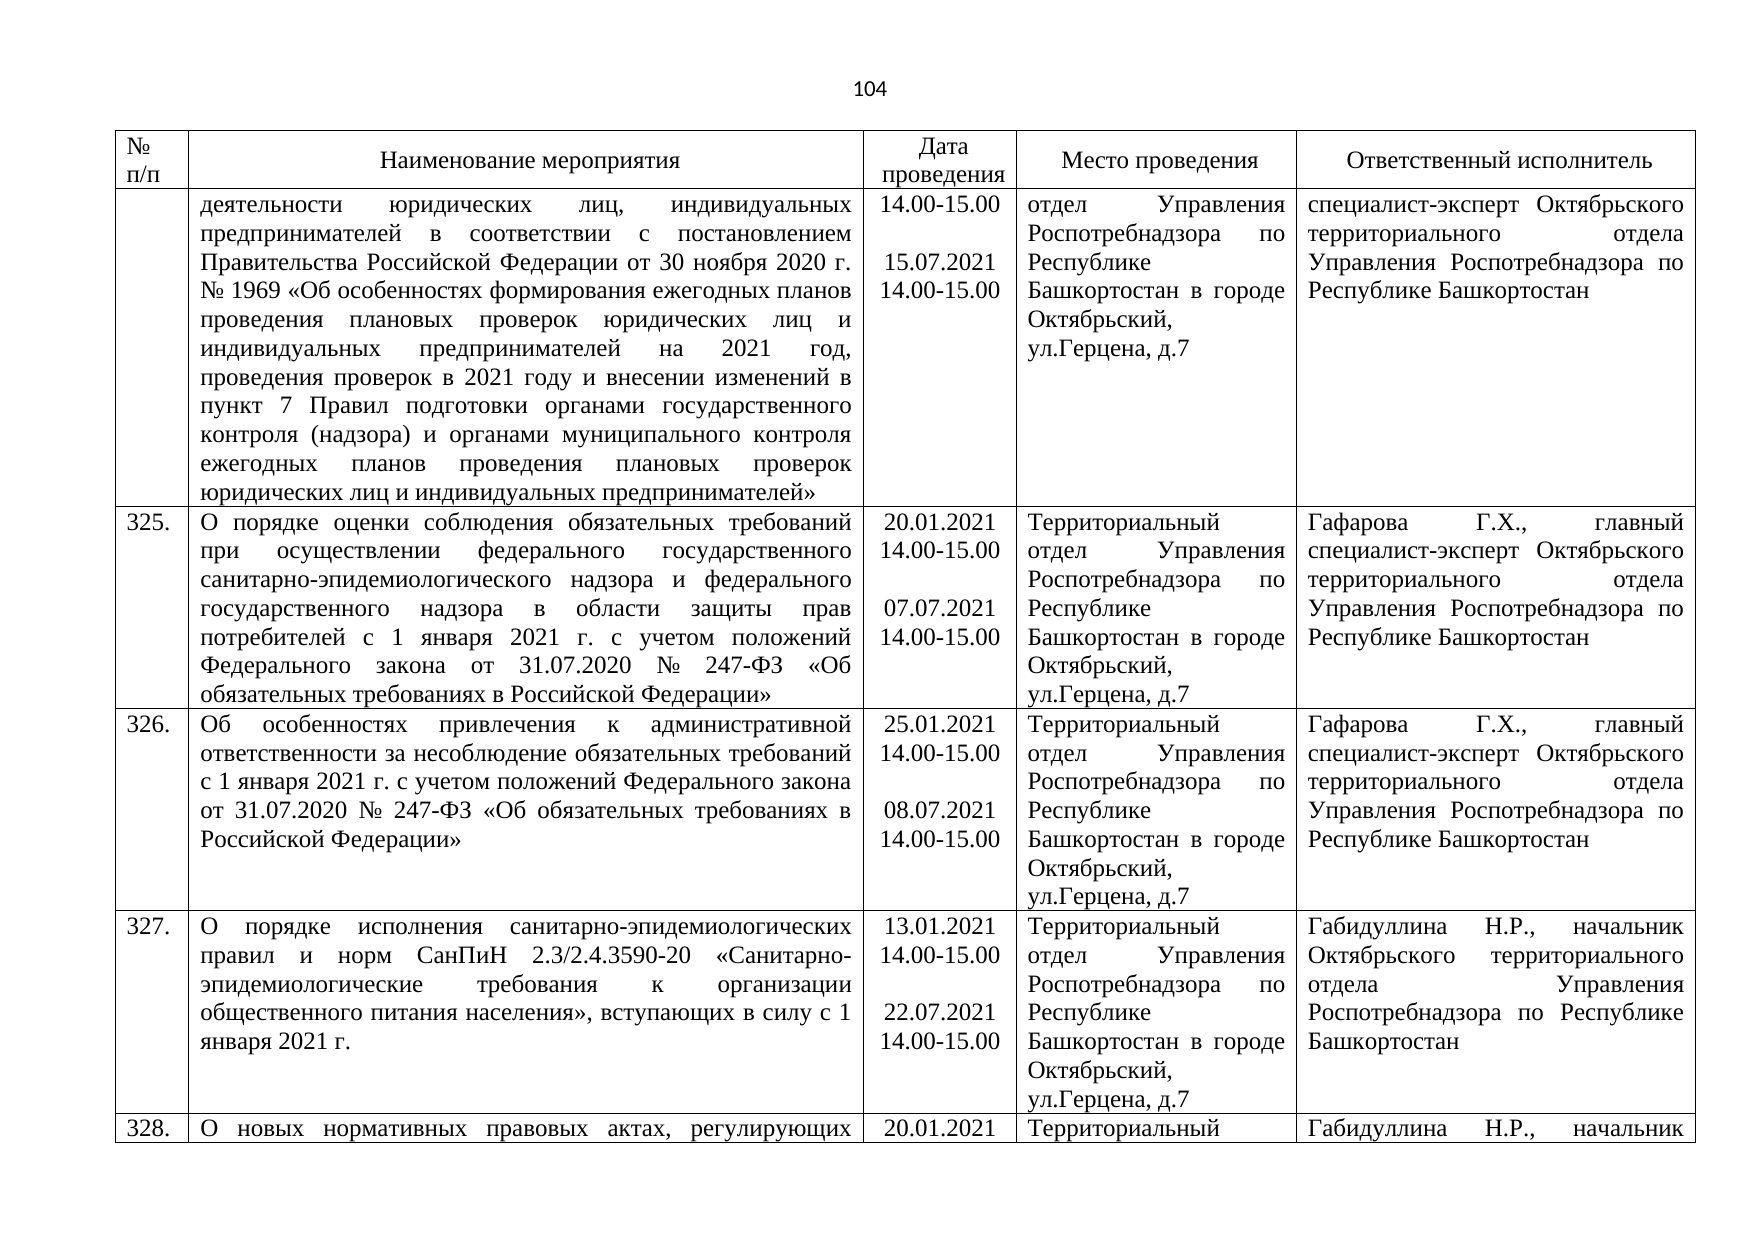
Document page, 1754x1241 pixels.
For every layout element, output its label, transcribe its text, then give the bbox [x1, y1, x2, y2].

table_cell [116, 911, 188, 1112]
table_cell 20.01.2021 14.00-15.00 07.07.2021 14.00-15.00 [864, 507, 1016, 708]
table_cell Территориальный отдел Управления Роспотребнадзора по Республике Башкортостан в городе Октябрьский, ул.Герцена, д.7 [1017, 709, 1296, 910]
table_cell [189, 189, 863, 506]
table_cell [864, 189, 1016, 506]
table_cell О порядке оценки соблюдения обязательных требований при осуществлении федерального государственного санитарно-эпидемиологического надзора и федерального государственного надзора в области защиты прав потребителей с 1 января 2021 г. с учетом положений Федерального закона от 31.07.2020 № 247-ФЗ «Об обязательных требованиях в Российской Федерации» [189, 507, 863, 708]
table_cell Гафарова Г.Х., главный специалист-эксперт Октябрьского территориального отдела Управления Роспотребнадзора по Республике Башкортостан [1297, 709, 1695, 910]
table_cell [1017, 1114, 1296, 1142]
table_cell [1297, 1114, 1695, 1142]
table_cell 13.01.2021 14.00-15.00 22.07.2021 14.00-15.00 [864, 911, 1016, 1112]
table_header № п/п [116, 131, 188, 188]
table_cell Территориальный отдел Управления Роспотребнадзора по Республике Башкортостан в городе Октябрьский, ул.Герцена, д.7 [1017, 507, 1296, 708]
table_cell [116, 1114, 188, 1142]
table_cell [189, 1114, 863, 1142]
table_cell [116, 189, 188, 506]
table_header Дата проведения [864, 131, 1016, 188]
table_header Наименование мероприятия [189, 131, 863, 188]
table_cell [1017, 189, 1296, 506]
table_cell Территориальный отдел Управления Роспотребнадзора по Республике Башкортостан в городе Октябрьский, ул.Герцена, д.7 [1017, 911, 1296, 1112]
table_cell О порядке исполнения санитарно-эпидемиологических правил и норм СанПиН 2.3/2.4.3590-20 «Санитарно-эпидемиологические требования к организации общественного питания населения», вступающих в силу с 1 января 2021 г. [189, 911, 863, 1112]
table_cell Габидуллина Н.Р., начальник Октябрьского территориального отдела Управления Роспотребнадзора по Республике Башкортостан [1297, 911, 1695, 1112]
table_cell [1297, 189, 1695, 506]
table_header Ответственный исполнитель [1297, 131, 1695, 188]
table_cell [116, 507, 188, 708]
table_cell Об особенностях привлечения к административной ответственности за несоблюдение обязательных требований с 1 января 2021 г. с учетом положений Федерального закона от 31.07.2020 № 247-ФЗ «Об обязательных требованиях в Российской Федерации» [189, 709, 863, 910]
table_cell 25.01.2021 14.00-15.00 08.07.2021 14.00-15.00 [864, 709, 1016, 910]
table_header Место проведения [1017, 131, 1296, 188]
table_cell [116, 709, 188, 910]
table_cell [864, 1114, 1016, 1142]
table_cell Гафарова Г.Х., главный специалист-эксперт Октябрьского территориального отдела Управления Роспотребнадзора по Республике Башкортостан [1297, 507, 1695, 708]
